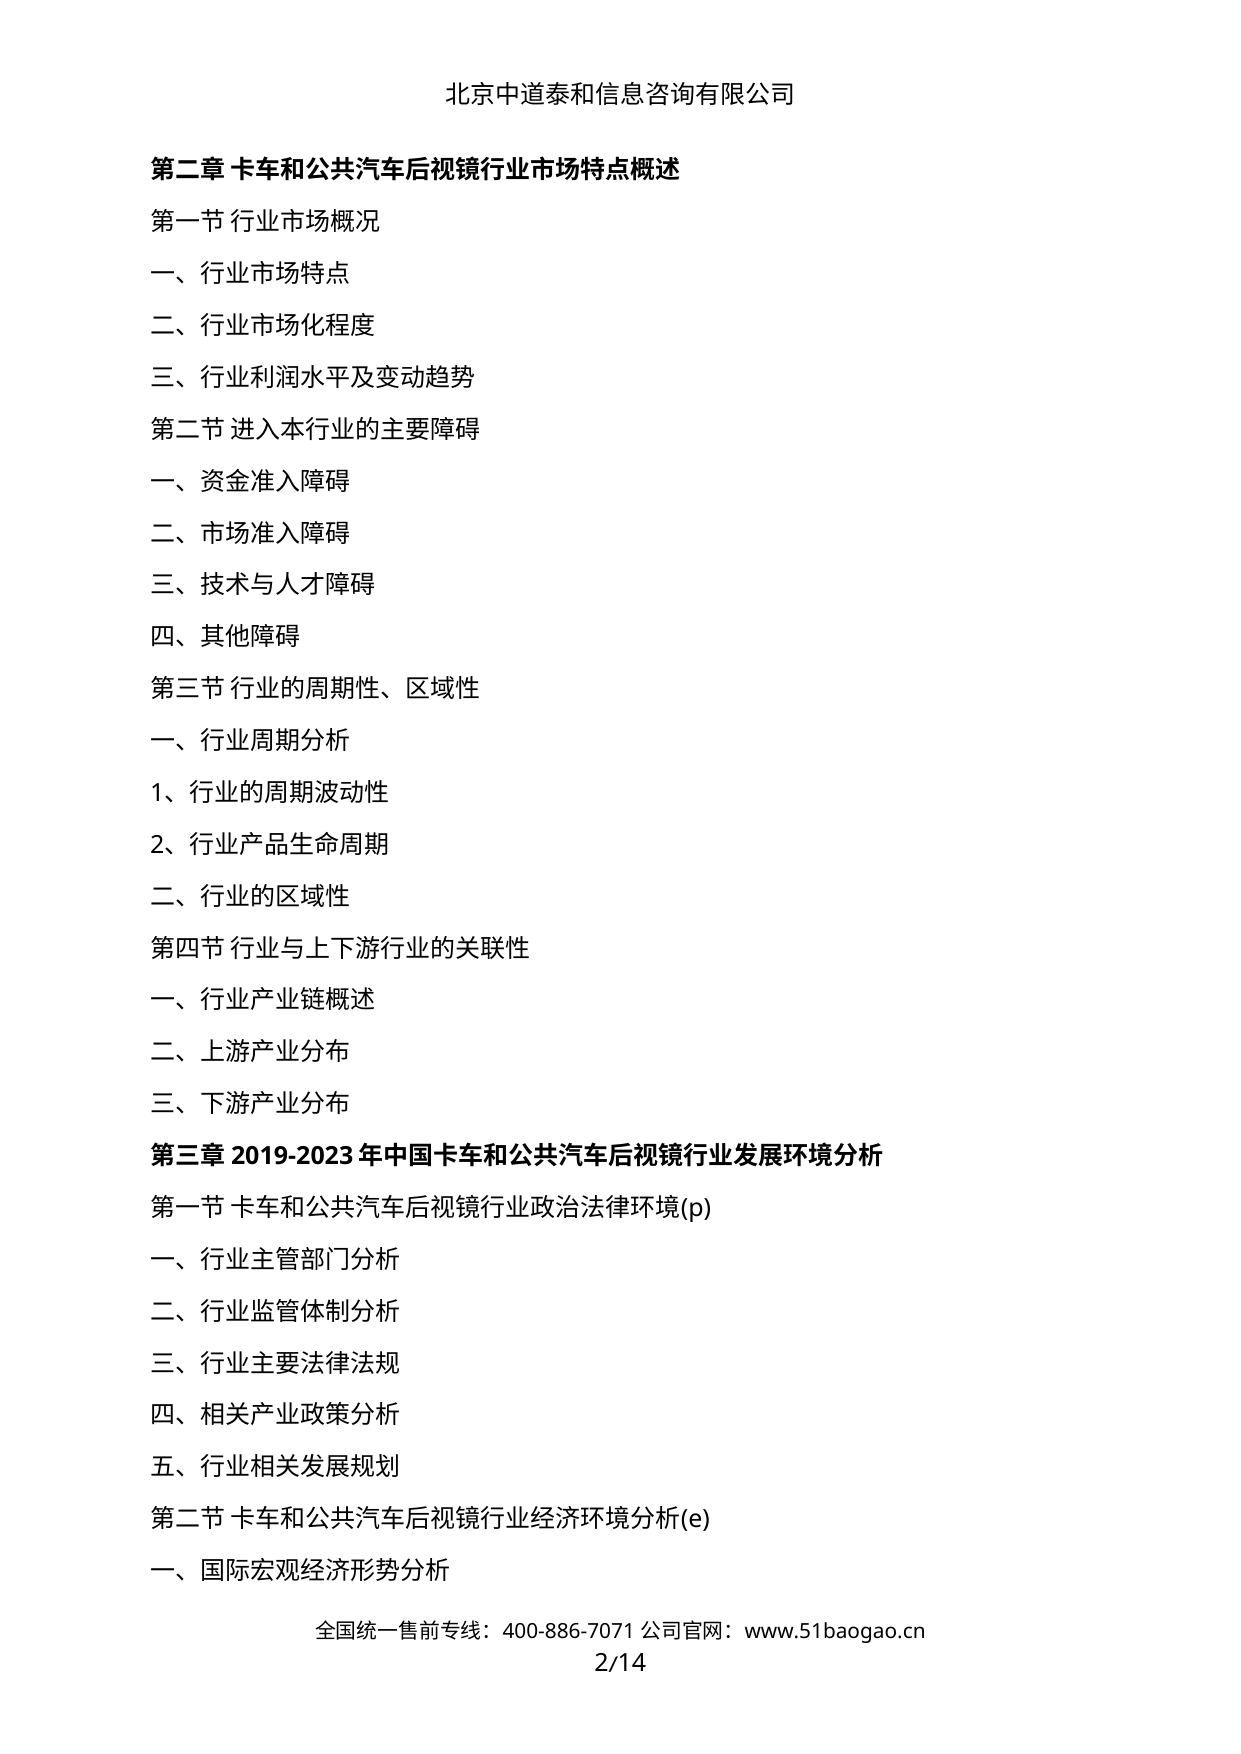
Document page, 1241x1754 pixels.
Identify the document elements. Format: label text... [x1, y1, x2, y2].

text 1、行业的周期波动性 [150, 772, 1090, 809]
text 2、行业产品生命周期 [150, 824, 1090, 861]
text 四、相关产业政策分析 [150, 1395, 1090, 1431]
text 第三章 2019-2023年中国卡车和公共汽车后视镜行业发展环境分析 [150, 1136, 1090, 1172]
text 二、市场准入障碍 [150, 513, 1090, 549]
text 二、行业的区域性 [150, 876, 1090, 912]
text 一、行业周期分析 [150, 721, 1090, 757]
text 二、上游产业分布 [150, 1032, 1090, 1068]
text 三、行业主要法律法规 [150, 1343, 1090, 1379]
text 三、下游产业分布 [150, 1084, 1090, 1120]
text 一、行业产业链概述 [150, 980, 1090, 1016]
text 第三节 行业的周期性、区域性 [150, 669, 1090, 705]
text 四、其他障碍 [150, 617, 1090, 653]
text 一、行业市场特点 [150, 254, 1090, 290]
text 第二章 卡车和公共汽车后视镜行业市场特点概述 [150, 150, 1090, 186]
text 二、行业市场化程度 [150, 306, 1090, 342]
text 一、行业主管部门分析 [150, 1239, 1090, 1276]
text 三、技术与人才障碍 [150, 565, 1090, 601]
text 二、行业监管体制分析 [150, 1291, 1090, 1327]
text 第二节 卡车和公共汽车后视镜行业经济环境分析(e) [150, 1499, 1090, 1535]
text 第二节 进入本行业的主要障碍 [150, 409, 1090, 446]
text 第一节 卡车和公共汽车后视镜行业政治法律环境(p) [150, 1187, 1090, 1224]
text 五、行业相关发展规划 [150, 1447, 1090, 1483]
text 一、国际宏观经济形势分析 [150, 1551, 1090, 1587]
text 三、行业利润水平及变动趋势 [150, 357, 1090, 394]
text 一、资金准入障碍 [150, 461, 1090, 497]
text 第一节 行业市场概况 [150, 202, 1090, 238]
text 第四节 行业与上下游行业的关联性 [150, 928, 1090, 964]
